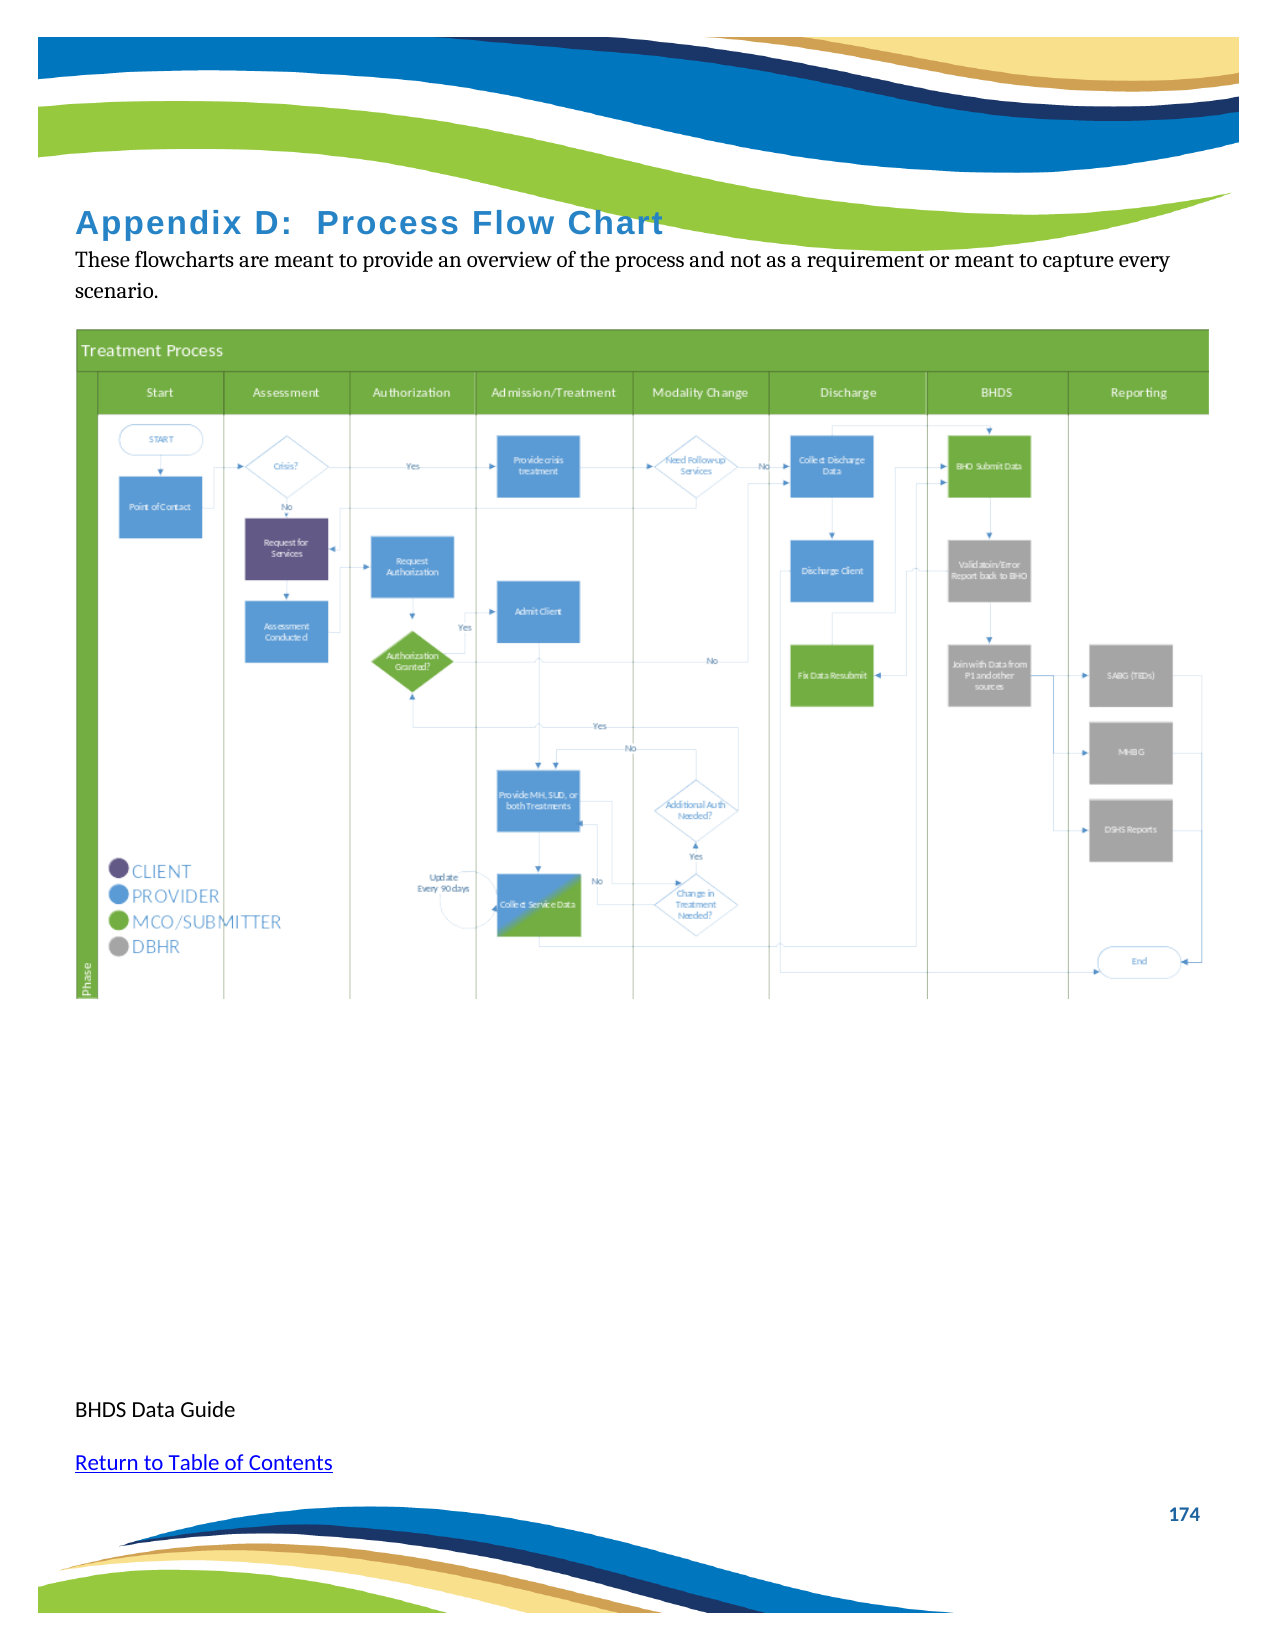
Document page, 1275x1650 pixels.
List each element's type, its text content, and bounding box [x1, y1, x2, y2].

text These flowcharts are meant to provide an overview of the process and not as a requirement or meant to capture every scenario. [75, 247, 1200, 304]
picture [0, 0, 1275, 1650]
subtitle Appendix D: Process Flow Chart [75, 203, 1200, 241]
